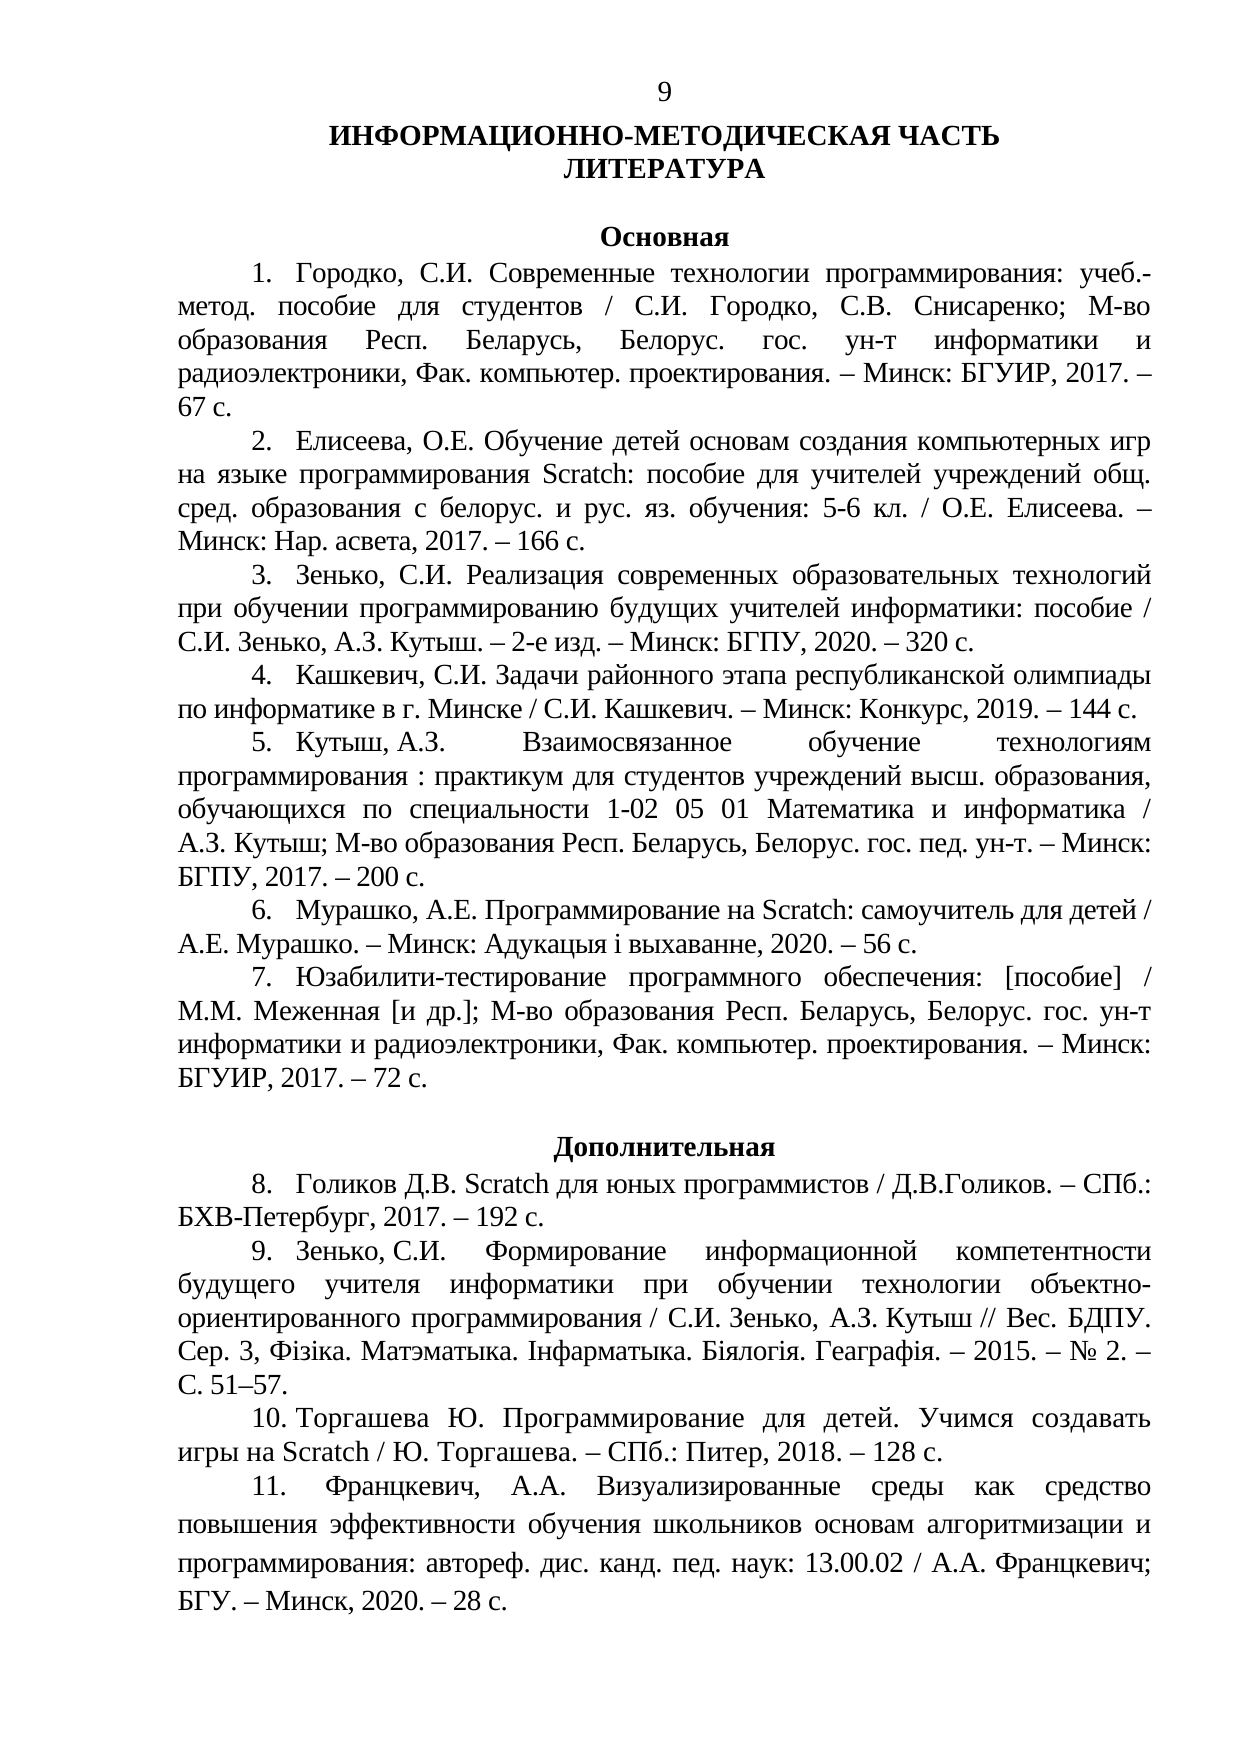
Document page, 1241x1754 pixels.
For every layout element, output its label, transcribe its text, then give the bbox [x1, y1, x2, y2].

subtitle Дополнительная [177, 1129, 1152, 1163]
list Елисеева, О.Е. Обучение детей основам создания компьютерных игр на языке программирования Scratch: пособие для учителей учреждений общ. сред. образования с белорус. и рус. яз. обучения: 5-6 кл. / О.Е. Елисеева. – Минск: Нар. асвета, 2017. – 166 с. [177, 423, 1152, 557]
list Торгашева Ю. Программирование для детей. Учимся создавать игры на Scratch / Ю. Торгашева. – СПб.: Питер, 2018. – 128 с. [177, 1401, 1152, 1468]
list Мурашко, А.Е. Программирование на Scratch: самоучитель для детей / А.Е. Мурашко. – Минск: Адукацыя і выхаванне, 2020. – 56 с. [177, 892, 1152, 959]
list Голиков Д.В. Scratch для юных программистов / Д.В.Голиков. – СПб.: БХВ-Петербург, 2017. – 192 с. [177, 1166, 1152, 1233]
subtitle Основная [177, 219, 1152, 252]
list Городко, С.И. Современные технологии программирования: учеб.-метод. пособие для студентов / С.И. Городко, С.В. Снисаренко; М-во образования Респ. Беларусь, Белорус. гос. ун-т информатики и радиоэлектроники, Фак. компьютер. проектирования. – Минск: БГУИР, 2017. – 67 с. [177, 255, 1152, 423]
list Юзабилити-тестирование программного обеспечения: [пособие] / М.М. Меженная [и др.]; М-во образования Респ. Беларусь, Белорус. гос. ун-т информатики и радиоэлектроники, Фак. компьютер. проектирования. – Минск: БГУИР, 2017. – 72 с. [177, 959, 1152, 1093]
text ЛИТЕРАТУРА [177, 152, 1152, 185]
list Зенько, С.И. Реализация современных образовательных технологий при обучении программированию будущих учителей информатики: пособие / С.И. Зенько, А.З. Кутыш. – 2-е изд. – Минск: БГПУ, 2020. – 320 с. [177, 557, 1152, 657]
list Зенько, С.И. Формирование информационной компетентности будущего учителя информатики при обучении технологии объектно-ориентированного программирования / С.И. Зенько, А.З. Кутыш // Вес. БДПУ. Сер. 3, Фізіка. Матэматыка. Інфарматыка. Біялогія. Геаграфія. – 2015. – № 2. – С. 51–57. [177, 1233, 1152, 1401]
list Кашкевич, С.И. Задачи районного этапа республиканской олимпиады по информатике в г. Минске / С.И. Кашкевич. – Минск: Конкурс, 2019. – 144 с. [177, 657, 1152, 724]
list Кутыш, А.З. Взаимосвязанное обучение технологиям программирования : практикум для студентов учреждений высш. образования, обучающихся по специальности 1-02 05 01 Математика и информатика / А.З. Кутыш; М-во образования Респ. Беларусь, Белорус. гос. пед. ун-т. – Минск: БГПУ, 2017. – 200 с. [177, 724, 1152, 892]
text ИНФОРМАЦИОННО-МЕТОДИЧЕСКАЯ ЧАСТЬ [177, 118, 1152, 152]
list Францкевич, А.А. Визуализированные среды как средство повышения эффективности обучения школьников основам алгоритмизации и программирования: автореф. дис. канд. пед. наук: 13.00.02 / А.А. Францкевич; БГУ. – Минск, 2020. – 28 с. [177, 1468, 1152, 1617]
